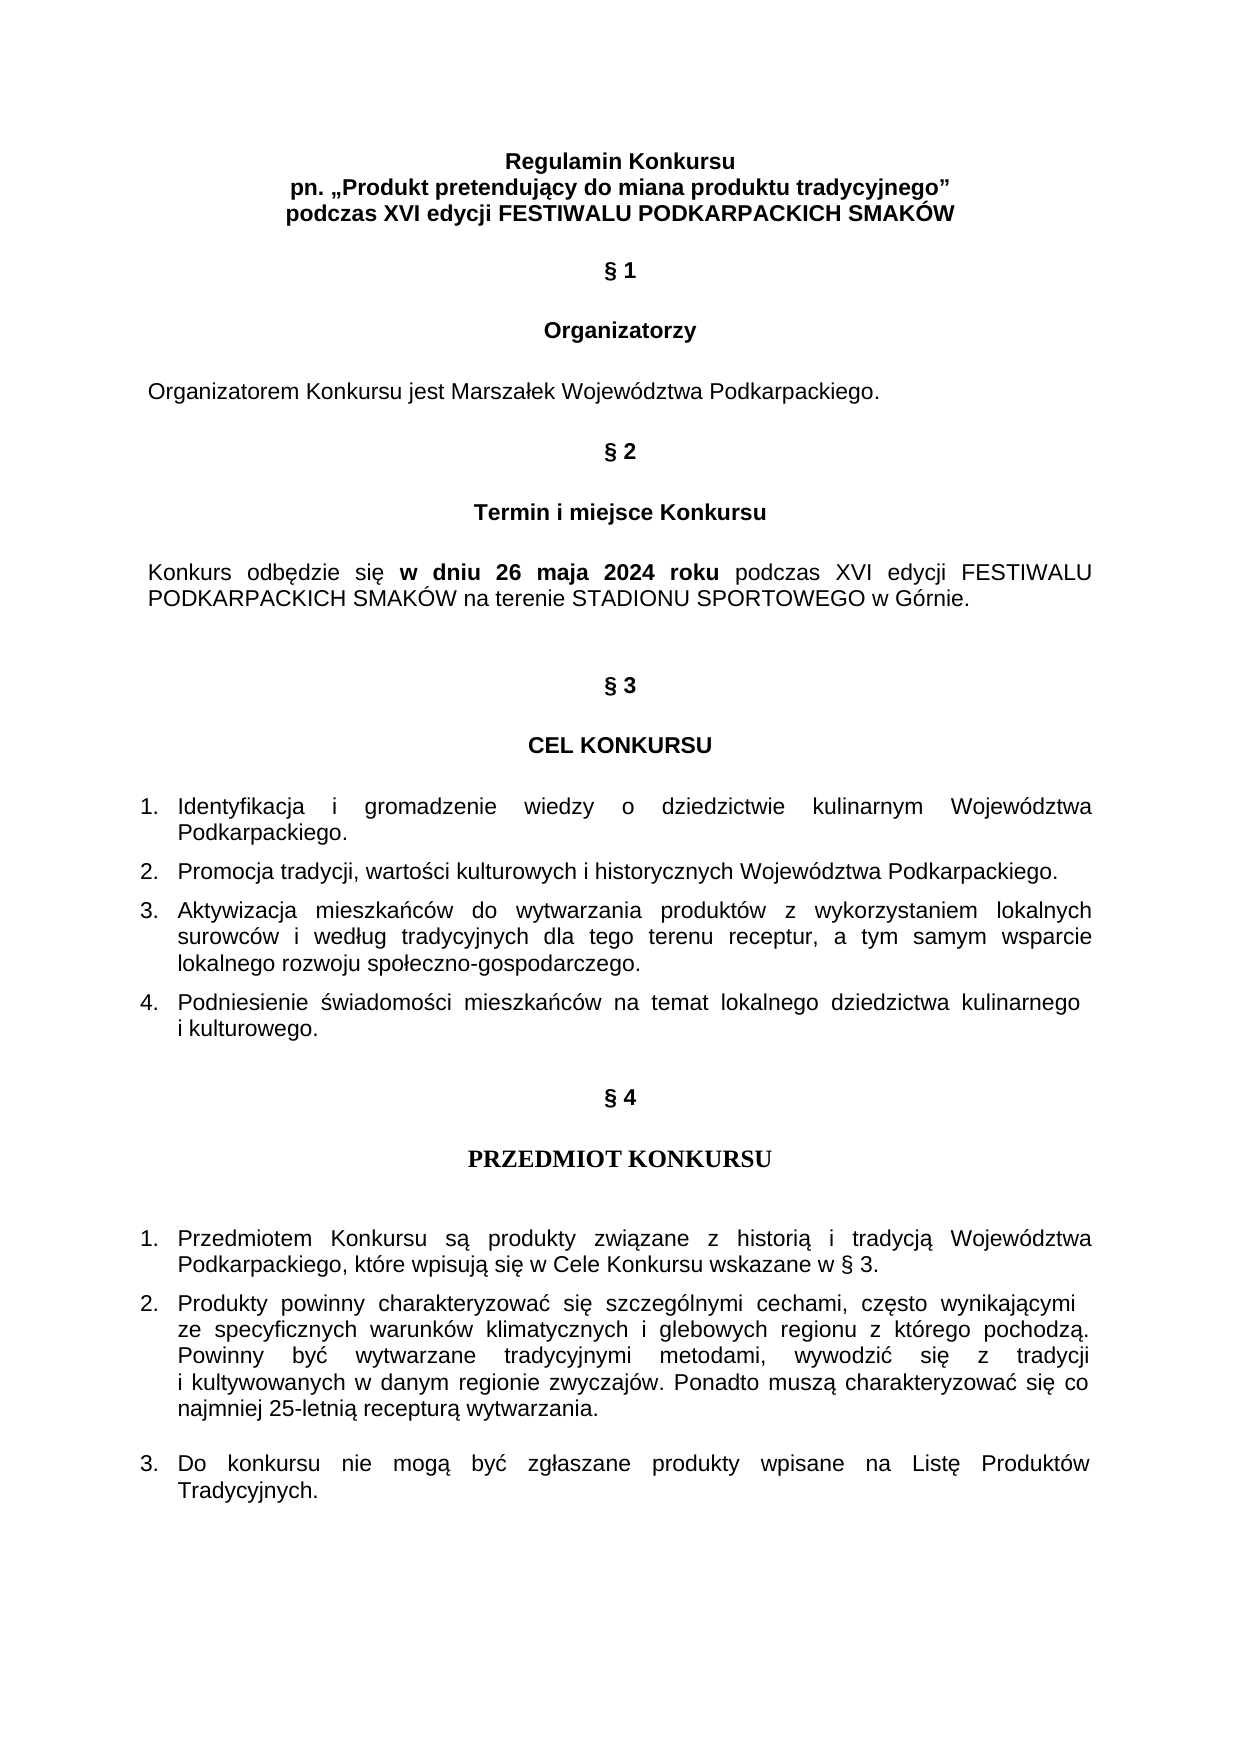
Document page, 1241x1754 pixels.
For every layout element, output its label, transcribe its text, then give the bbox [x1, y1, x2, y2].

text PRZEDMIOT KONKURSU [148, 1144, 1093, 1173]
text Organizatorzy [148, 317, 1093, 344]
text CEL KONKURSU [148, 732, 1093, 759]
list Przedmiotem Konkursu są produkty związane z historią i tradycją Województwa Podkarpackiego, które wpisują się w Cele Konkursu wskazane w § 3. [140, 1224, 1093, 1277]
text § 4 [148, 1084, 1093, 1110]
text § 1 [148, 257, 1093, 283]
list Produkty powinny charakteryzować się szczególnymi cechami, często wynikającymi ze specyficznych warunków klimatycznych i glebowych regionu z którego pochodzą. Powinny być wytwarzane tradycyjnymi metodami, wywodzić się z tradycji i kultywowanych w danym regionie zwyczajów. Ponadto muszą charakteryzować się co najmniej 25-letnią recepturą wytwarzania. [140, 1290, 1090, 1421]
text Organizatorem Konkursu jest Marszałek Województwa Podkarpackiego. [148, 378, 1093, 404]
list Do konkursu nie mogą być zgłaszane produkty wpisane na Listę Produktów Tradycyjnych. [140, 1450, 1090, 1503]
list Aktywizacja mieszkańców do wytwarzania produktów z wykorzystaniem lokalnych surowców i według tradycyjnych dla tego terenu receptur, a tym samym wsparcie lokalnego rozwoju społeczno-gospodarczego. [140, 897, 1093, 976]
subtitle podczas XVI edycji FESTIWALU PODKARPACKICH SMAKÓW [148, 200, 1093, 227]
subtitle pn. „Produkt pretendujący do miana produktu tradycyjnego” [148, 174, 1093, 200]
text Termin i miejsce Konkursu [148, 498, 1093, 525]
list Identyfikacja i gromadzenie wiedzy o dziedzictwie kulinarnym Województwa Podkarpackiego. [140, 793, 1093, 846]
subtitle Regulamin Konkursu [148, 148, 1093, 174]
text § 3 [148, 672, 1093, 698]
text § 2 [148, 438, 1093, 464]
list Podniesienie świadomości mieszkańców na temat lokalnego dziedzictwa kulinarnego i kulturowego. [140, 988, 1093, 1041]
list Promocja tradycji, wartości kulturowych i historycznych Województwa Podkarpackiego. [140, 858, 1093, 884]
text Konkurs odbędzie się w dniu 26 maja 2024 roku podczas XVI edycji FESTIWALU PODKARPACKICH SMAKÓW na terenie STADIONU SPORTOWEGO w Górnie. [148, 559, 1093, 612]
